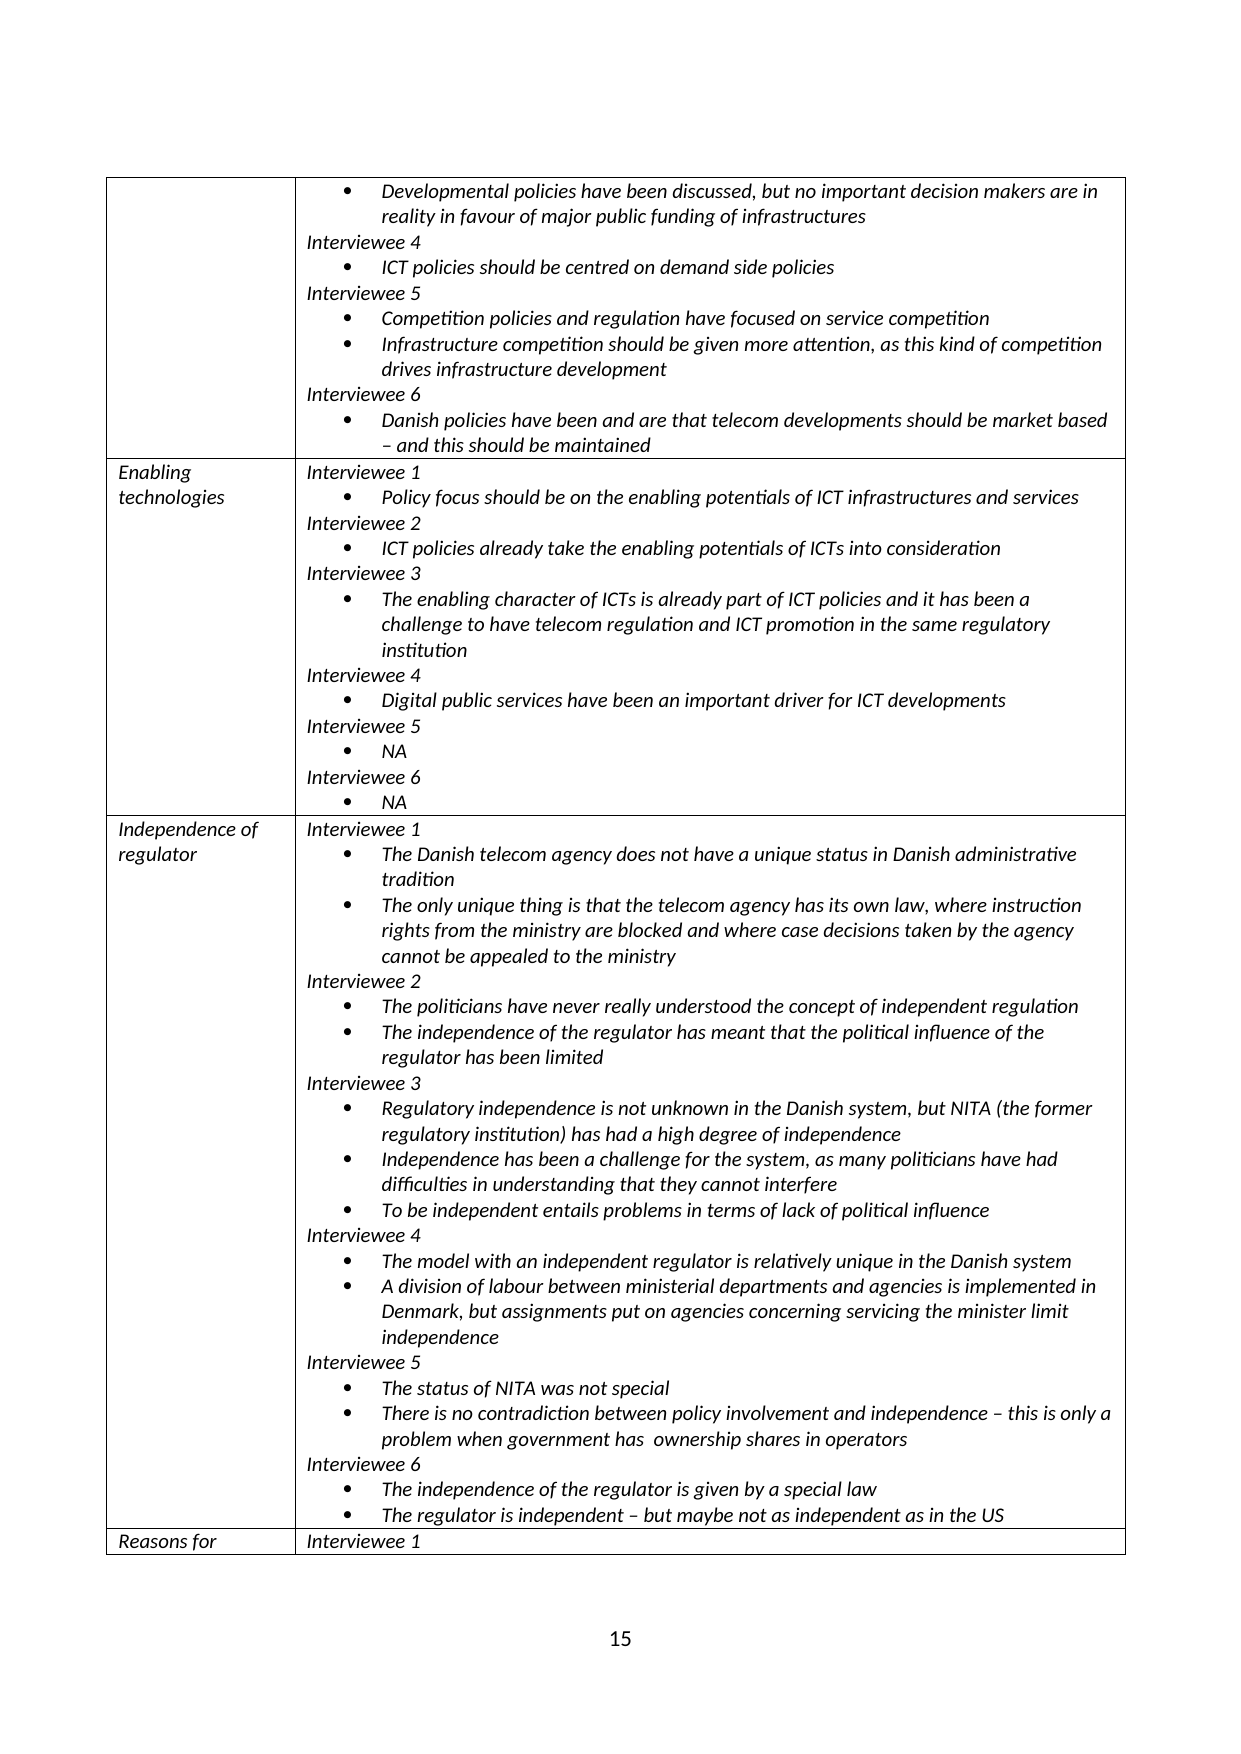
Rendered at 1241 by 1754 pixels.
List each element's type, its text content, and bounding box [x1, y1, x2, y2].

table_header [296, 178, 1125, 458]
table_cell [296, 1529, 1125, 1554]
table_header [107, 178, 295, 458]
table_cell Enabling technologies [107, 459, 295, 815]
table_cell Interviewee 1 The Danish telecom agency does not have a unique status in Danish administrative tradition The only unique thing is that the telecom agency has its own law, where instruction rights from the ministry are blocked and where case decisions taken by the agency cannot be appealed to the ministry Interviewee 2 The politicians have never really understood the concept of independent regulation The independence of the regulator has meant that the political influence of the regulator has been limited Interviewee 3 Regulatory independence is not unknown in the Danish system, but NITA (the former regulatory institution) has had a high degree of independence Independence has been a challenge for the system, as many politicians have had difficulties in understanding that they cannot interfere To be independent entails problems in terms of lack of political influence Interviewee 4 The model with an independent regulator is relatively unique in the Danish system A division of labour between ministerial departments and agencies is implemented in Denmark, but assignments put on agencies concerning servicing the minister limit independence Interviewee 5 The status of NITA was not special There is no contradiction between policy involvement and independence – this is only a problem when government has ownership shares in operators Interviewee 6 The independence of the regulator is given by a special law The regulator is independent – but maybe not as independent as in the US [296, 816, 1125, 1527]
table_cell Independence of regulator [107, 816, 295, 1527]
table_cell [107, 1529, 295, 1554]
table_cell Interviewee 1 Policy focus should be on the enabling potentials of ICT infrastructures and services Interviewee 2 ICT policies already take the enabling potentials of ICTs into consideration Interviewee 3 The enabling character of ICTs is already part of ICT policies and it has been a challenge to have telecom regulation and ICT promotion in the same regulatory institution Interviewee 4 Digital public services have been an important driver for ICT developments Interviewee 5 NA Interviewee 6 NA [296, 459, 1125, 815]
